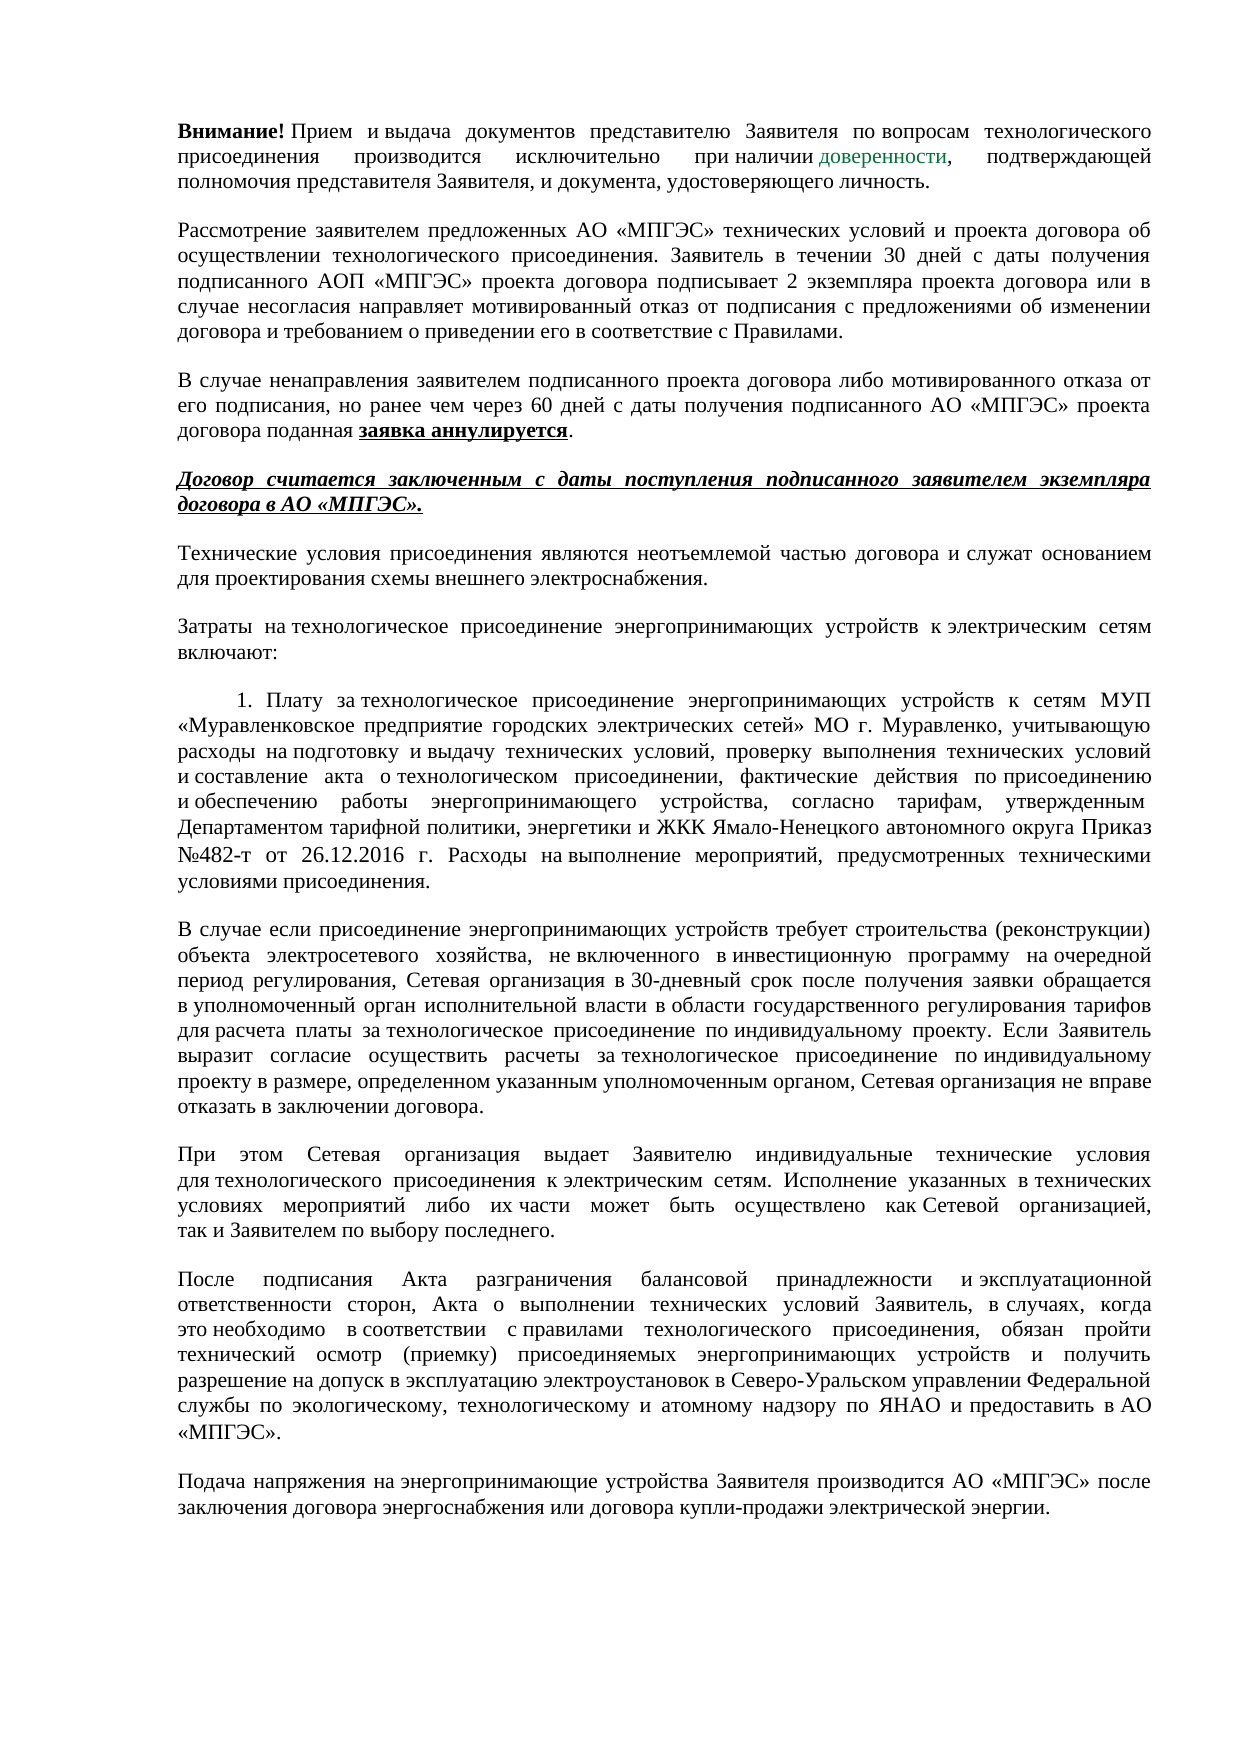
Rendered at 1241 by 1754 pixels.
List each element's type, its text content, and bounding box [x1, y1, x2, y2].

text В случае если присоединение энергопринимающих устройств требует строительства (реконструкции) объекта электросетевого хозяйства, не включенного в инвестиционную программу на очередной период регулирования, Сетевая организация в 30-дневный срок после получения заявки обращается в уполномоченный орган исполнительной власти в области государственного регулирования тарифов для расчета платы за технологическое присоединение по индивидуальному проекту. Если Заявитель выразит согласие осуществить расчеты за технологическое присоединение по индивидуальному проекту в размере, определенном указанным уполномоченным органом, Сетевая организация не вправе отказать в заключении договора. [177, 916, 1152, 1118]
list Плату за технологическое присоединение энергопринимающих устройств к сетям МУП «Муравленковское предприятие городских электрических сетей» МО г. Муравленко, учитывающую расходы на подготовку и выдачу технических условий, проверку выполнения технических условий и составление акта о технологическом присоединении, фактические действия по присоединению и обеспечению работы энергопринимающего устройства, согласно тарифам, утвержденным Департаментом тарифной политики, энергетики и ЖКК Ямало-Ненецкого автономного округа Приказ №482-т от 26.12.2016 г. Расходы на выполнение мероприятий, предусмотренных техническими условиями присоединения. [177, 687, 1152, 893]
text Договор считается заключенным с даты поступления подписанного заявителем экземпляра договора в АО «МПГЭС». [177, 466, 1152, 516]
text После подписания Акта разграничения балансовой принадлежности и эксплуатационной ответственности сторон, Акта о выполнении технических условий Заявитель, в случаях, когда это необходимо в соответствии с правилами технологического присоединения, обязан пройти технический осмотр (приемку) присоединяемых энергопринимающих устройств и получить разрешение на допуск в эксплуатацию электроустановок в Северо-Уральском управлении Федеральной службы по экологическому, технологическому и атомному надзору по ЯНАО и предоставить в АО «МПГЭС». [177, 1266, 1152, 1445]
text Рассмотрение заявителем предложенных АО «МПГЭС» технических условий и проекта договора об осуществлении технологического присоединения. Заявитель в течении 30 дней с даты получения подписанного АОП «МПГЭС» проекта договора подписывает 2 экземпляра проекта договора или в случае несогласия направляет мотивированный отказ от подписания с предложениями об изменении договора и требованием о приведении его в соответствие с Правилами. [177, 217, 1152, 343]
text Подача напряжения на энергопринимающие устройства Заявителя производится АО «МПГЭС» после заключения договора энергоснабжения или договора купли-продажи электрической энергии. [177, 1468, 1152, 1519]
text При этом Сетевая организация выдает Заявителю индивидуальные технические условия для технологического присоединения к электрическим сетям. Исполнение указанных в технических условиях мероприятий либо их части может быть осуществлено как Сетевой организацией, так и Заявителем по выбору последнего. [177, 1141, 1152, 1242]
text Технические условия присоединения являются неотъемлемой частью договора и служат основанием для проектирования схемы внешнего электроснабжения. [177, 539, 1152, 590]
text Внимание! Прием и выдача документов представителю Заявителя по вопросам технологического присоединения производится исключительно при наличии доверенности, подтверждающей полномочия представителя Заявителя, и документа, удостоверяющего личность. [177, 118, 1152, 194]
text Затраты на технологическое присоединение энергопринимающих устройств к электрическим сетям включают: [177, 613, 1152, 664]
text В случае ненаправления заявителем подписанного проекта договора либо мотивированного отказа от его подписания, но ранее чем через 60 дней с даты получения подписанного АО «МПГЭС» проекта договора поданная заявка аннулируется. [177, 367, 1152, 442]
